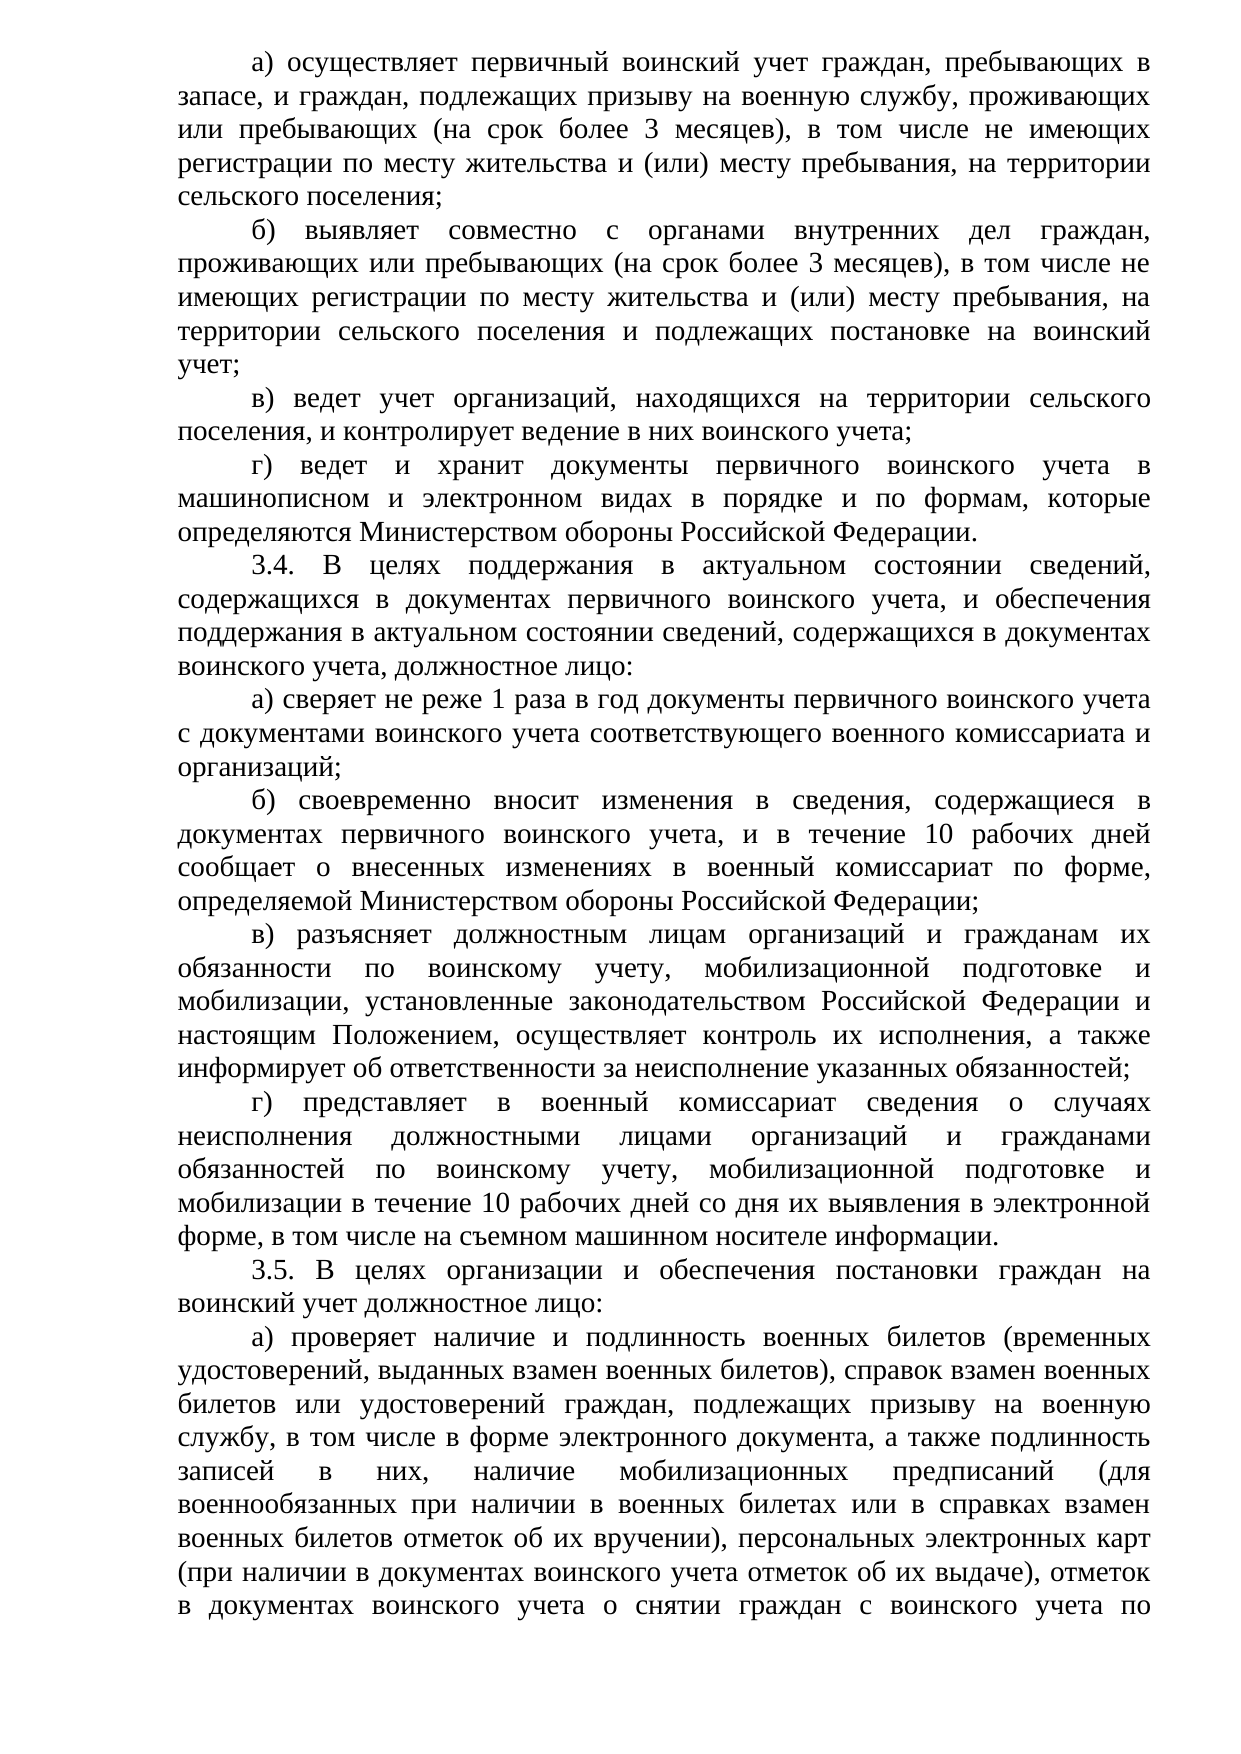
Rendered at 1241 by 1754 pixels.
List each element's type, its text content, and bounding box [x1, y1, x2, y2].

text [177, 1319, 1152, 1621]
text а) сверяет не реже 1 раза в год документы первичного воинского учета с документами воинского учета соответствующего военного комиссариата и организаций; [177, 682, 1152, 782]
text в) ведет учет организаций, находящихся на территории сельского поселения, и контролирует ведение в них воинского учета; [177, 380, 1152, 447]
text в) разъясняет должностным лицам организаций и гражданам их обязанности по воинскому учету, мобилизационной подготовке и мобилизации, установленные законодательством Российской Федерации и настоящим Положением, осуществляет контроль их исполнения, а также информирует об ответственности за неисполнение указанных обязанностей; [177, 916, 1152, 1084]
text г) ведет и хранит документы первичного воинского учета в машинописном и электронном видах в порядке и по формам, которые определяются Министерством обороны Российской Федерации. [177, 447, 1152, 547]
text 3.4. В целях поддержания в актуальном состоянии сведений, содержащихся в документах первичного воинского учета, и обеспечения поддержания в актуальном состоянии сведений, содержащихся в документах воинского учета, должностное лицо: [177, 547, 1152, 682]
text 3.5. В целях организации и обеспечения постановки граждан на воинский учет должностное лицо: [177, 1252, 1152, 1319]
text а) осуществляет первичный воинский учет граждан, пребывающих в запасе, и граждан, подлежащих призыву на военную службу, проживающих или пребывающих (на срок более 3 месяцев), в том числе не имеющих регистрации по месту жительства и (или) месту пребывания, на территории сельского поселения; [177, 44, 1152, 212]
text г) представляет в военный комиссариат сведения о случаях неисполнения должностными лицами организаций и гражданами обязанностей по воинскому учету, мобилизационной подготовке и мобилизации в течение 10 рабочих дней со дня их выявления в электронной форме, в том числе на съемном машинном носителе информации. [177, 1084, 1152, 1252]
text б) своевременно вносит изменения в сведения, содержащиеся в документах первичного воинского учета, и в течение 10 рабочих дней сообщает о внесенных изменениях в военный комиссариат по форме, определяемой Министерством обороны Российской Федерации; [177, 782, 1152, 916]
text б) выявляет совместно с органами внутренних дел граждан, проживающих или пребывающих (на срок более 3 месяцев), в том числе не имеющих регистрации по месту жительства и (или) месту пребывания, на территории сельского поселения и подлежащих постановке на воинский учет; [177, 212, 1152, 380]
